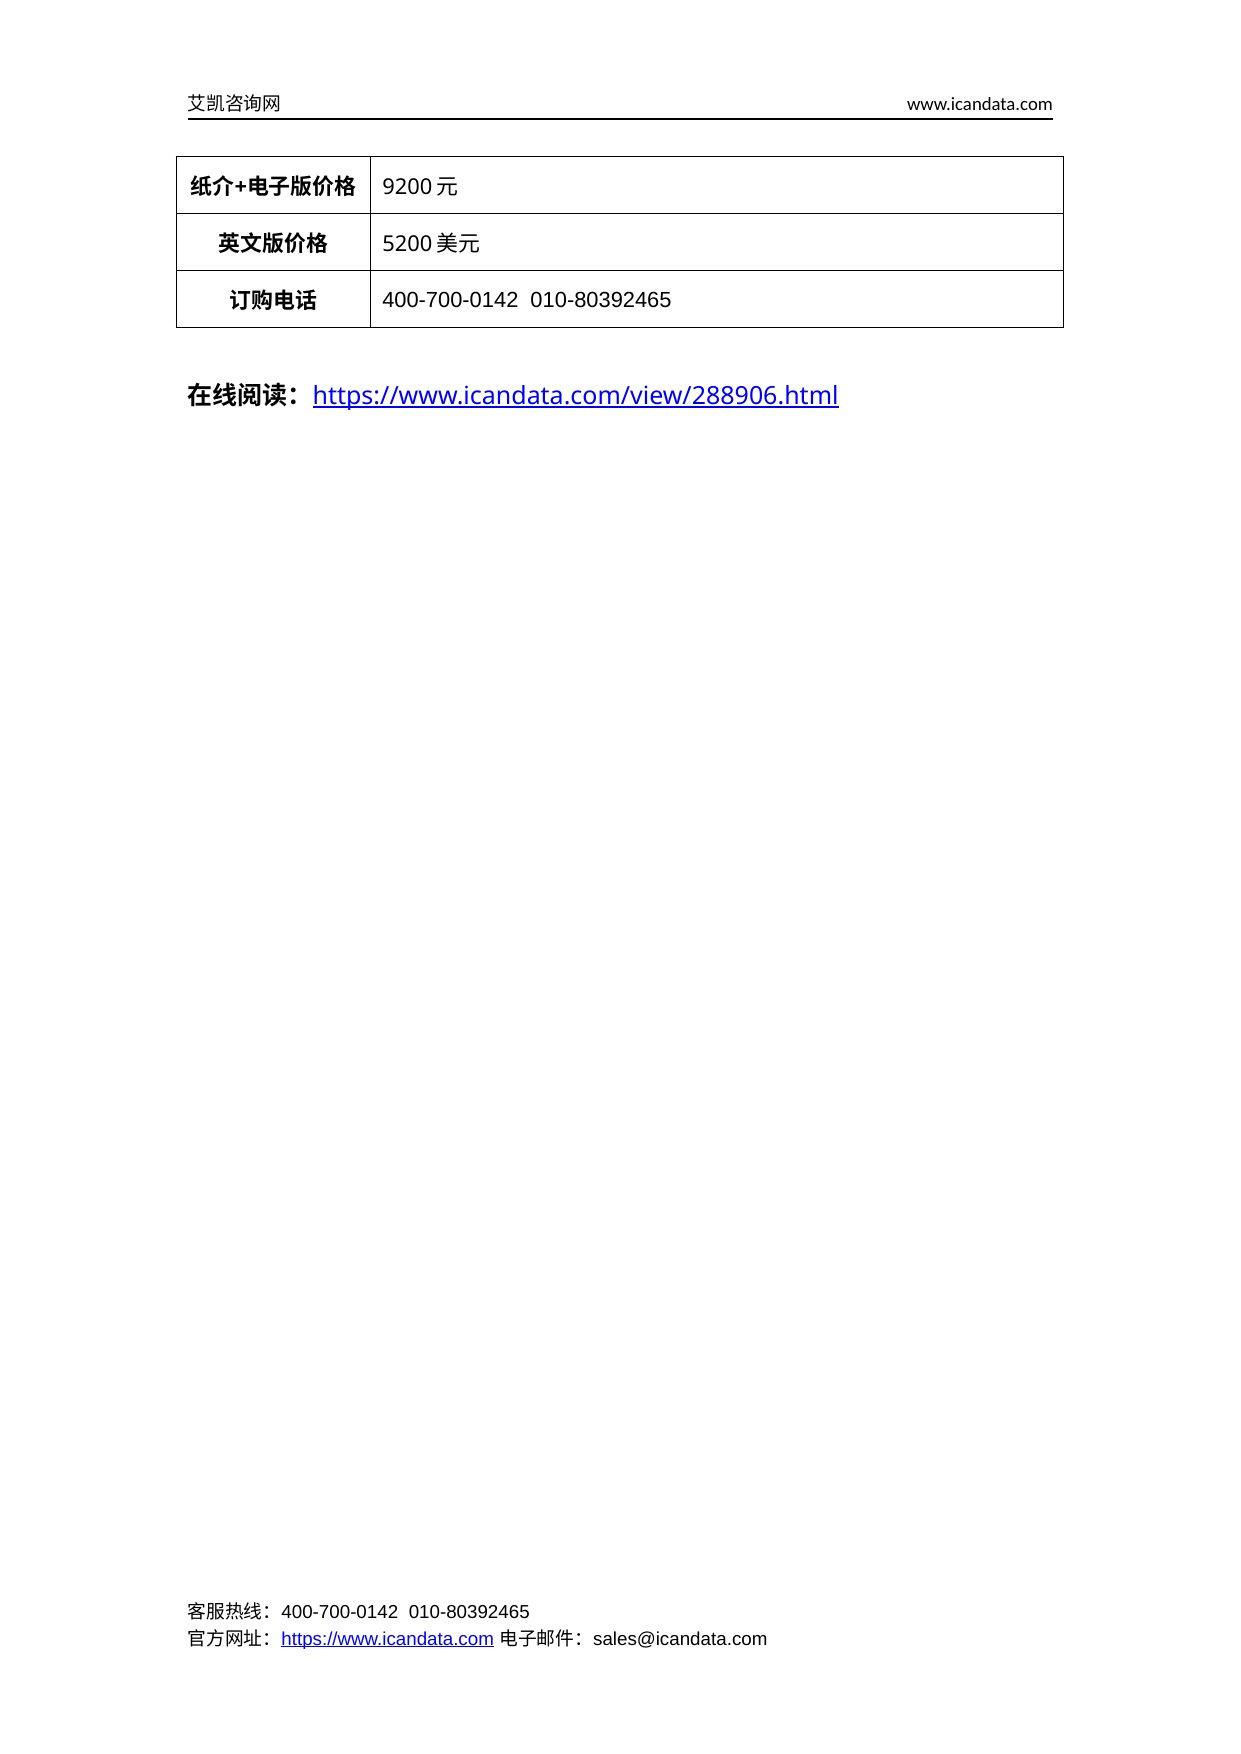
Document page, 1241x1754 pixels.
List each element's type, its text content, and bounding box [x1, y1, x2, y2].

table_cell 英文版价格 [177, 214, 370, 270]
table_cell 400-700-0142 010-80392465 [371, 271, 1063, 327]
table_cell 订购电话 [177, 271, 370, 327]
table_cell 5200美元 [371, 214, 1063, 270]
table_cell 纸介+电子版价格 [177, 157, 370, 213]
table_cell 9200元 [371, 157, 1063, 213]
text 在线阅读：https://www.icandata.com/view/288906.html [187, 361, 1053, 426]
